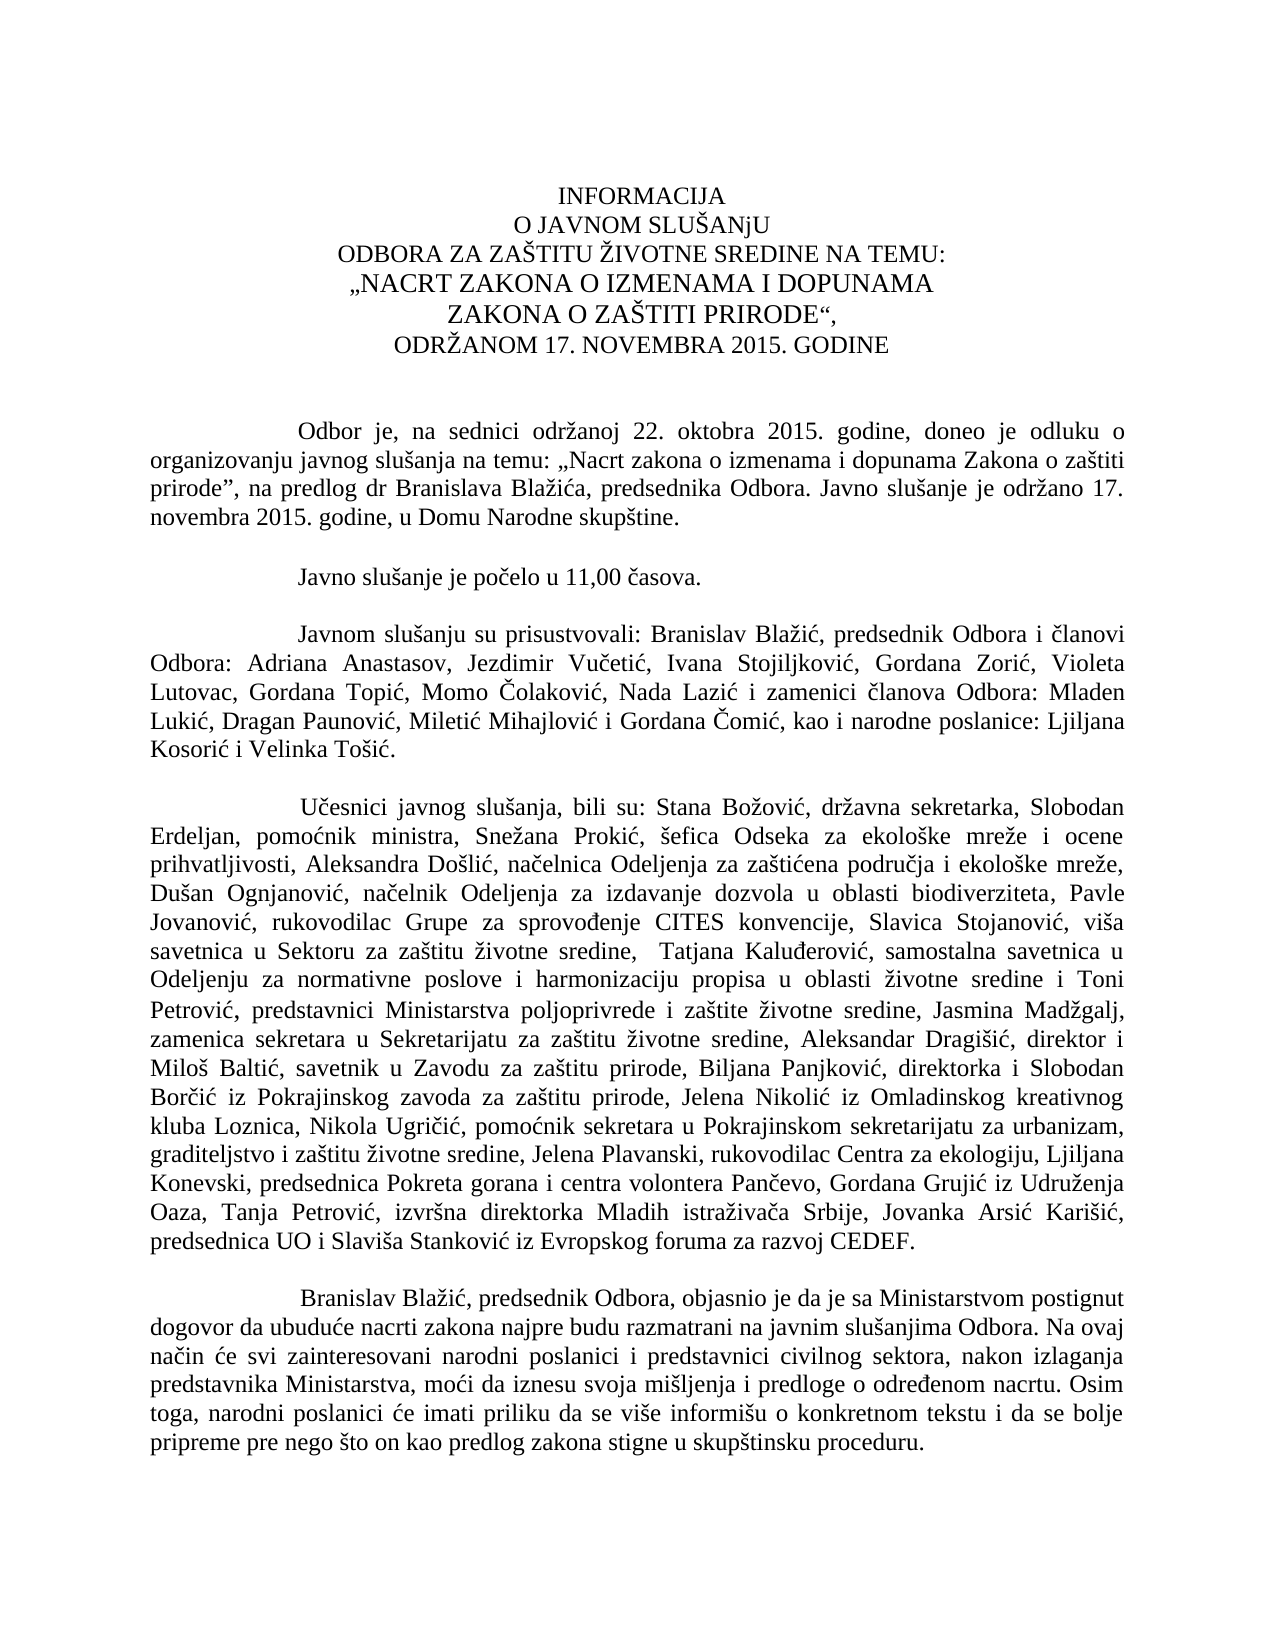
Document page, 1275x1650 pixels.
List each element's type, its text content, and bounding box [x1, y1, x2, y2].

text Javno slušanje je počelo u 11,00 časova. [150, 562, 1125, 591]
text „NACRT ZAKONA O IZMENAMA I DOPUNAMA [150, 267, 1133, 298]
text INFORMACIJA [150, 181, 1133, 210]
text Branislav Blažić, predsednik Odbora, objasnio je da je sa Ministarstvom postignut dogovor da ubuduće nacrti zakona najpre budu razmatrani na javnim slušanjima Odbora. Na ovaj način će svi zainteresovani narodni poslanici i predstavnici civilnog sektora, nakon izlaganja predstavnika Ministarstva, moći da iznesu svoja mišljenja i predloge o određenom nacrtu. Osim toga, narodni poslanici će imati priliku da se više informišu o konkretnom tekstu i da se bolje pripreme pre nego što on kao predlog zakona stigne u skupštinsku proceduru. [150, 1283, 1125, 1456]
text ZAKONA O ZAŠTITI PRIRODE“, [150, 298, 1133, 330]
text Odbor je, na sednici održanoj 22. oktobra 2015. godine, doneo je odluku o organizovanju javnog slušanja na temu: „Nacrt zakona o izmenama i dopunama Zakona o zaštiti prirodeˮ, na predlog dr Branislava Blažića, predsednika Odbora. Javno slušanje je održano 17. novembra 2015. godine, u Domu Narodne skupštine. [150, 416, 1125, 531]
text ODBORA ZA ZAŠTITU ŽIVOTNE SREDINE NA TEMU: [150, 239, 1133, 267]
text O JAVNOM SLUŠANjU [150, 210, 1133, 239]
text ODRŽANOM 17. NOVEMBRA 2015. GODINE [150, 330, 1133, 358]
text Učesnici javnog slušanja, bili su: Stana Božović, državna sekretarka, Slobodan Erdeljan, pomoćnik ministra, Snežana Prokić, šefica Odseka za ekološke mreže i ocene prihvatljivosti, Aleksandra Došlić, načelnica Odeljenja za zaštićena područja i ekološke mreže, Dušan Ognjanović, načelnik Odeljenja za izdavanje dozvola u oblasti biodiverziteta, Pavle Jovanović, rukovodilac Grupe za sprovođenje CITES konvencije, Slavica Stojanović, viša savetnica u Sektoru za zaštitu životne sredine, Tatjana Kaluđerović, samostalna savetnica u Odeljenju za normativne poslove i harmonizaciju propisa u oblasti životne sredine i Toni Petrović, predstavnici Ministarstva poljoprivrede i zaštite životne sredine, Jasmina Madžgalj, zamenica sekretara u Sekretarijatu za zaštitu životne sredine, Aleksandar Dragišić, direktor i Miloš Baltić, savetnik u Zavodu za zaštitu prirode, Biljana Panjković, direktorka i Slobodan Borčić iz Pokrajinskog zavoda za zaštitu prirode, Jelena Nikolić iz Omladinskog kreativnog kluba Loznica, Nikola Ugričić, pomoćnik sekretara u Pokrajinskom sekretarijatu za urbanizam, graditeljstvo i zaštitu životne sredine, Jelena Plavanski, rukovodilac Centra za ekologiju, Ljiljana Konevski, predsednica Pokreta gorana i centra volontera Pančevo, Gordana Grujić iz Udruženja Oaza, Tanja Petrović, izvršna direktorka Mladih istraživača Srbije, Jovanka Arsić Karišić, predsednica UO i Slaviša Stanković iz Evropskog foruma za razvoj CEDEF. [150, 792, 1125, 1254]
text Javnom slušanju su prisustvovali: Branislav Blažić, predsednik Odbora i članovi Odbora: Adriana Anastasov, Jezdimir Vučetić, Ivana Stojiljković, Gordana Zorić, Violeta Lutovac, Gordana Topić, Momo Čolaković, Nada Lazić i zamenici članova Odbora: Mladen Lukić, Dragan Paunović, Miletić Mihajlović i Gordana Čomić, kao i narodne poslanice: Ljiljana Kosorić i Velinka Tošić. [150, 619, 1125, 763]
